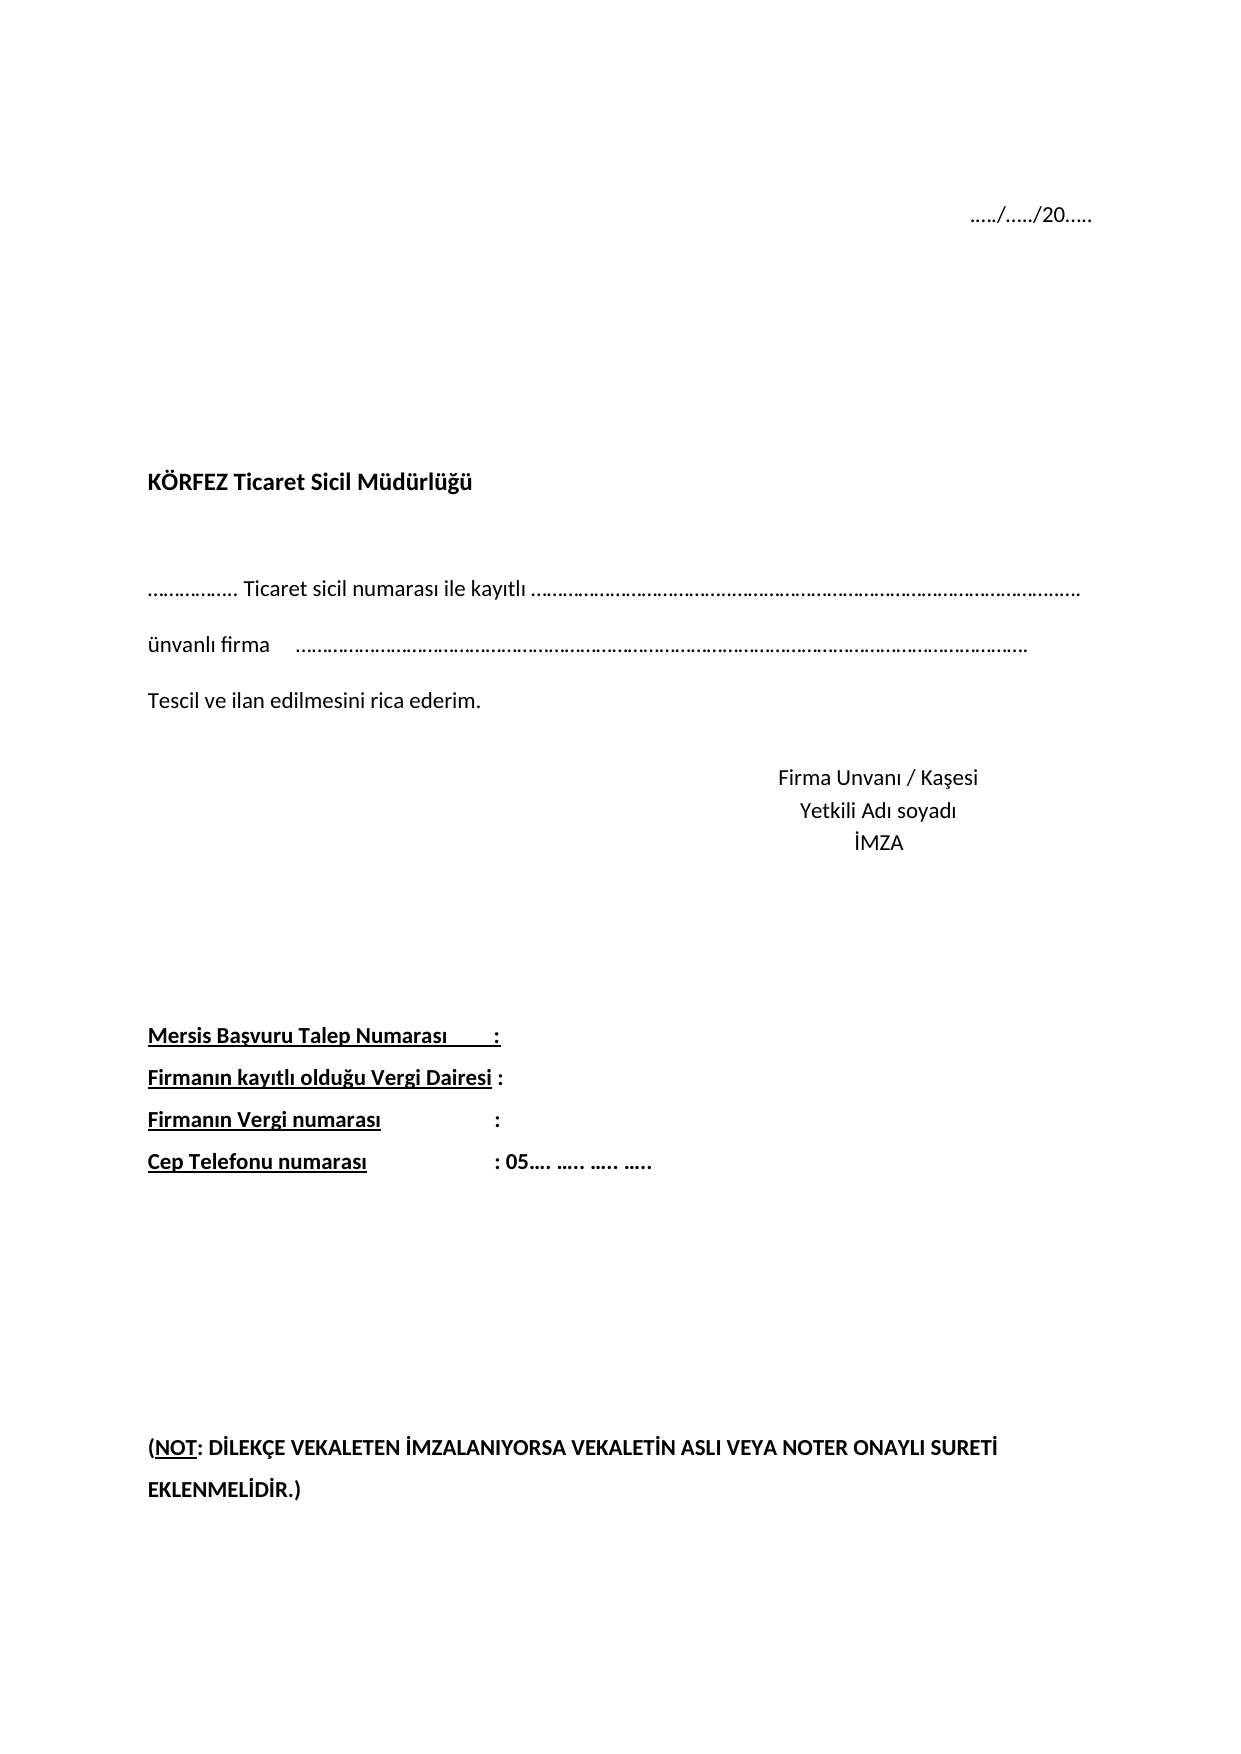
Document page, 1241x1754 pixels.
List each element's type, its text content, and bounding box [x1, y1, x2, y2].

text Firmanın Vergi numarası : [148, 1105, 1093, 1133]
text Yetkili Adı soyadı [148, 796, 1093, 824]
text Cep Telefonu numarası : 05…. ….. ….. ….. [148, 1147, 1093, 1175]
text İMZA [148, 828, 1093, 856]
text KÖRFEZ Ticaret Sicil Müdürlüğü [148, 466, 1093, 496]
text Firma Unvanı / Kaşesi [148, 763, 1093, 792]
text .…./…../20….. [148, 201, 1093, 229]
text Mersis Başvuru Talep Numarası : [148, 1021, 1093, 1049]
text Firmanın kayıtlı olduğu Vergi Dairesi : [148, 1063, 1093, 1091]
text (NOT: DİLEKÇE VEKALETEN İMZALANIYORSA VEKALETİN ASLI VEYA NOTER ONAYLI SURETİ EKLENMELİDİR.) [148, 1433, 1093, 1503]
text …………….. Ticaret sicil numarası ile kayıtlı ………………………………..……………………………………………………..…. ünvanlı firma …………………………………………………………………………………………………………………………. Tescil ve ilan edilmesini rica ederim. [148, 574, 1093, 715]
